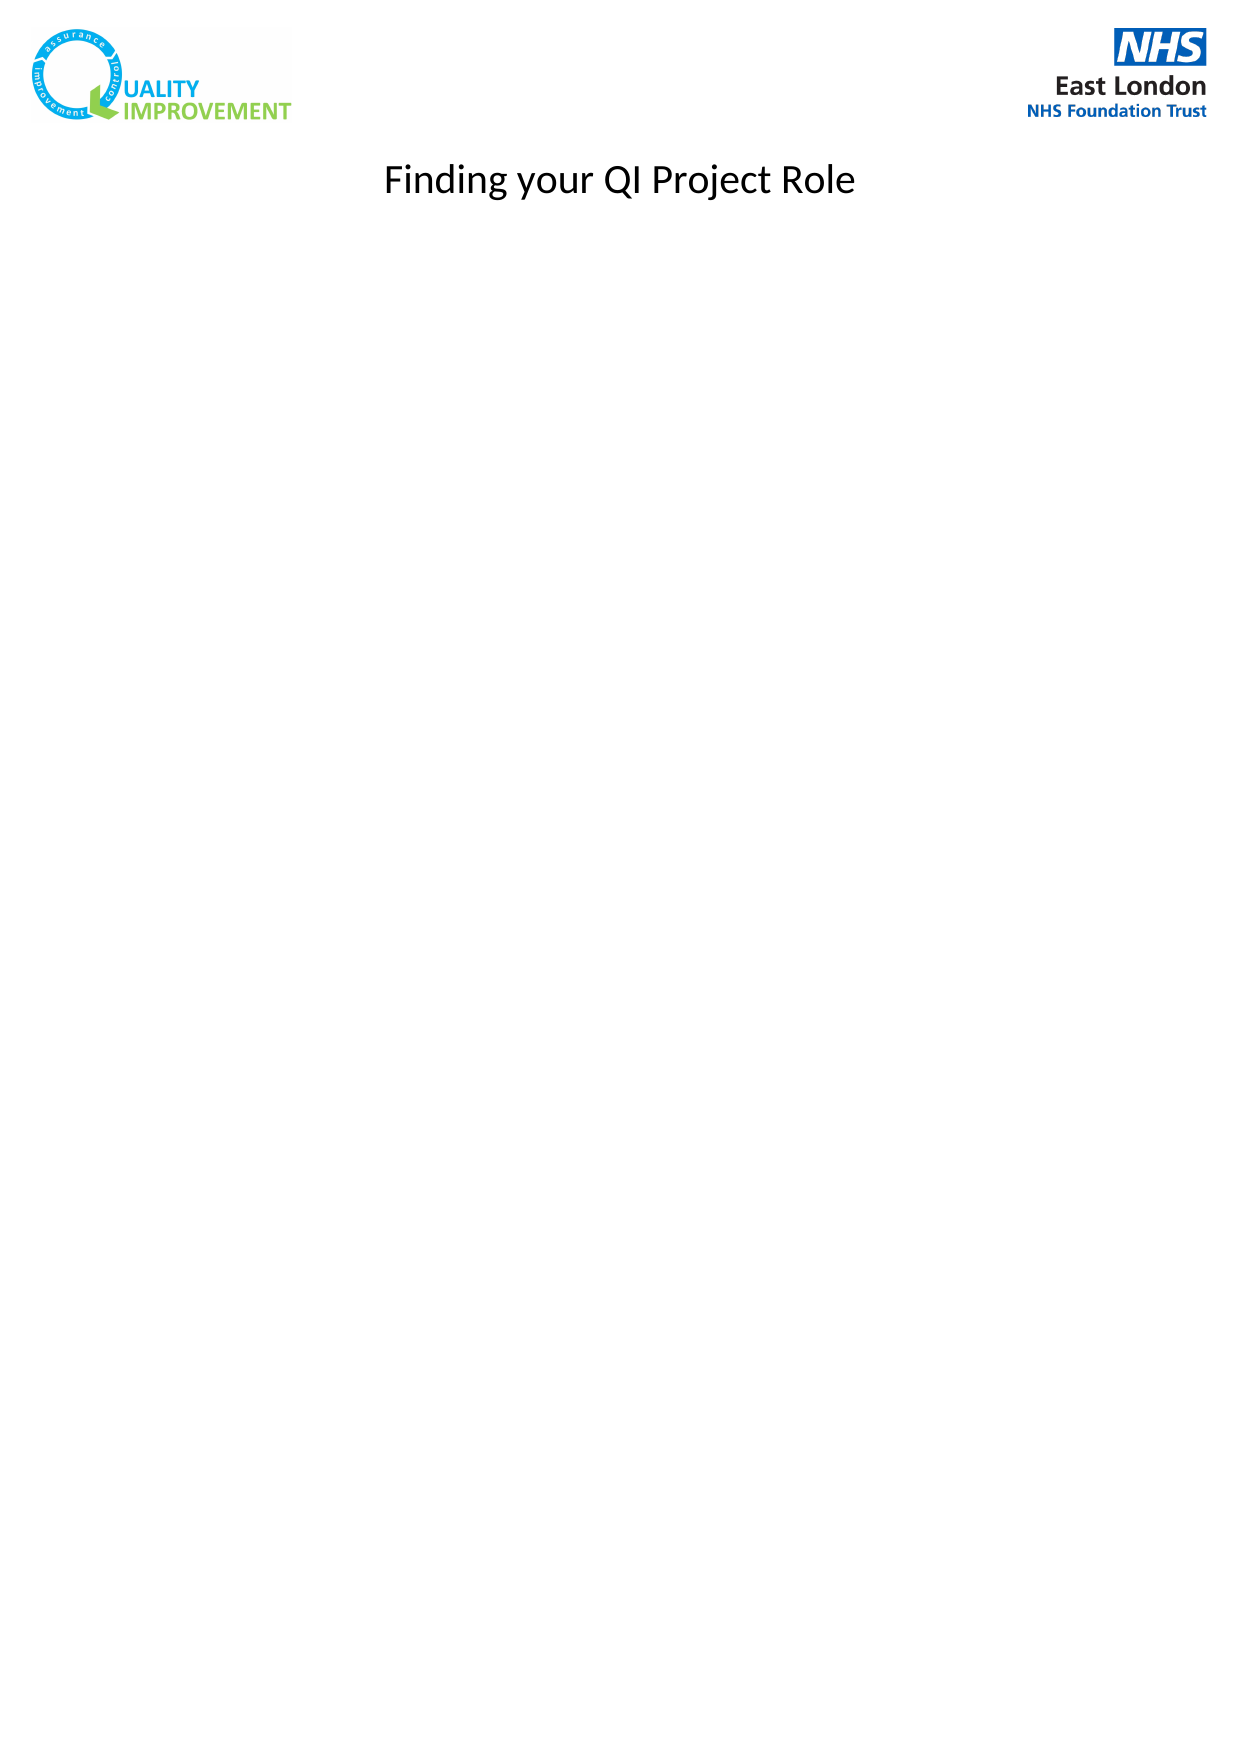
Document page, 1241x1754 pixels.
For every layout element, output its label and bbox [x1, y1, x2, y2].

picture [1028, 28, 1207, 117]
picture [31, 27, 293, 123]
